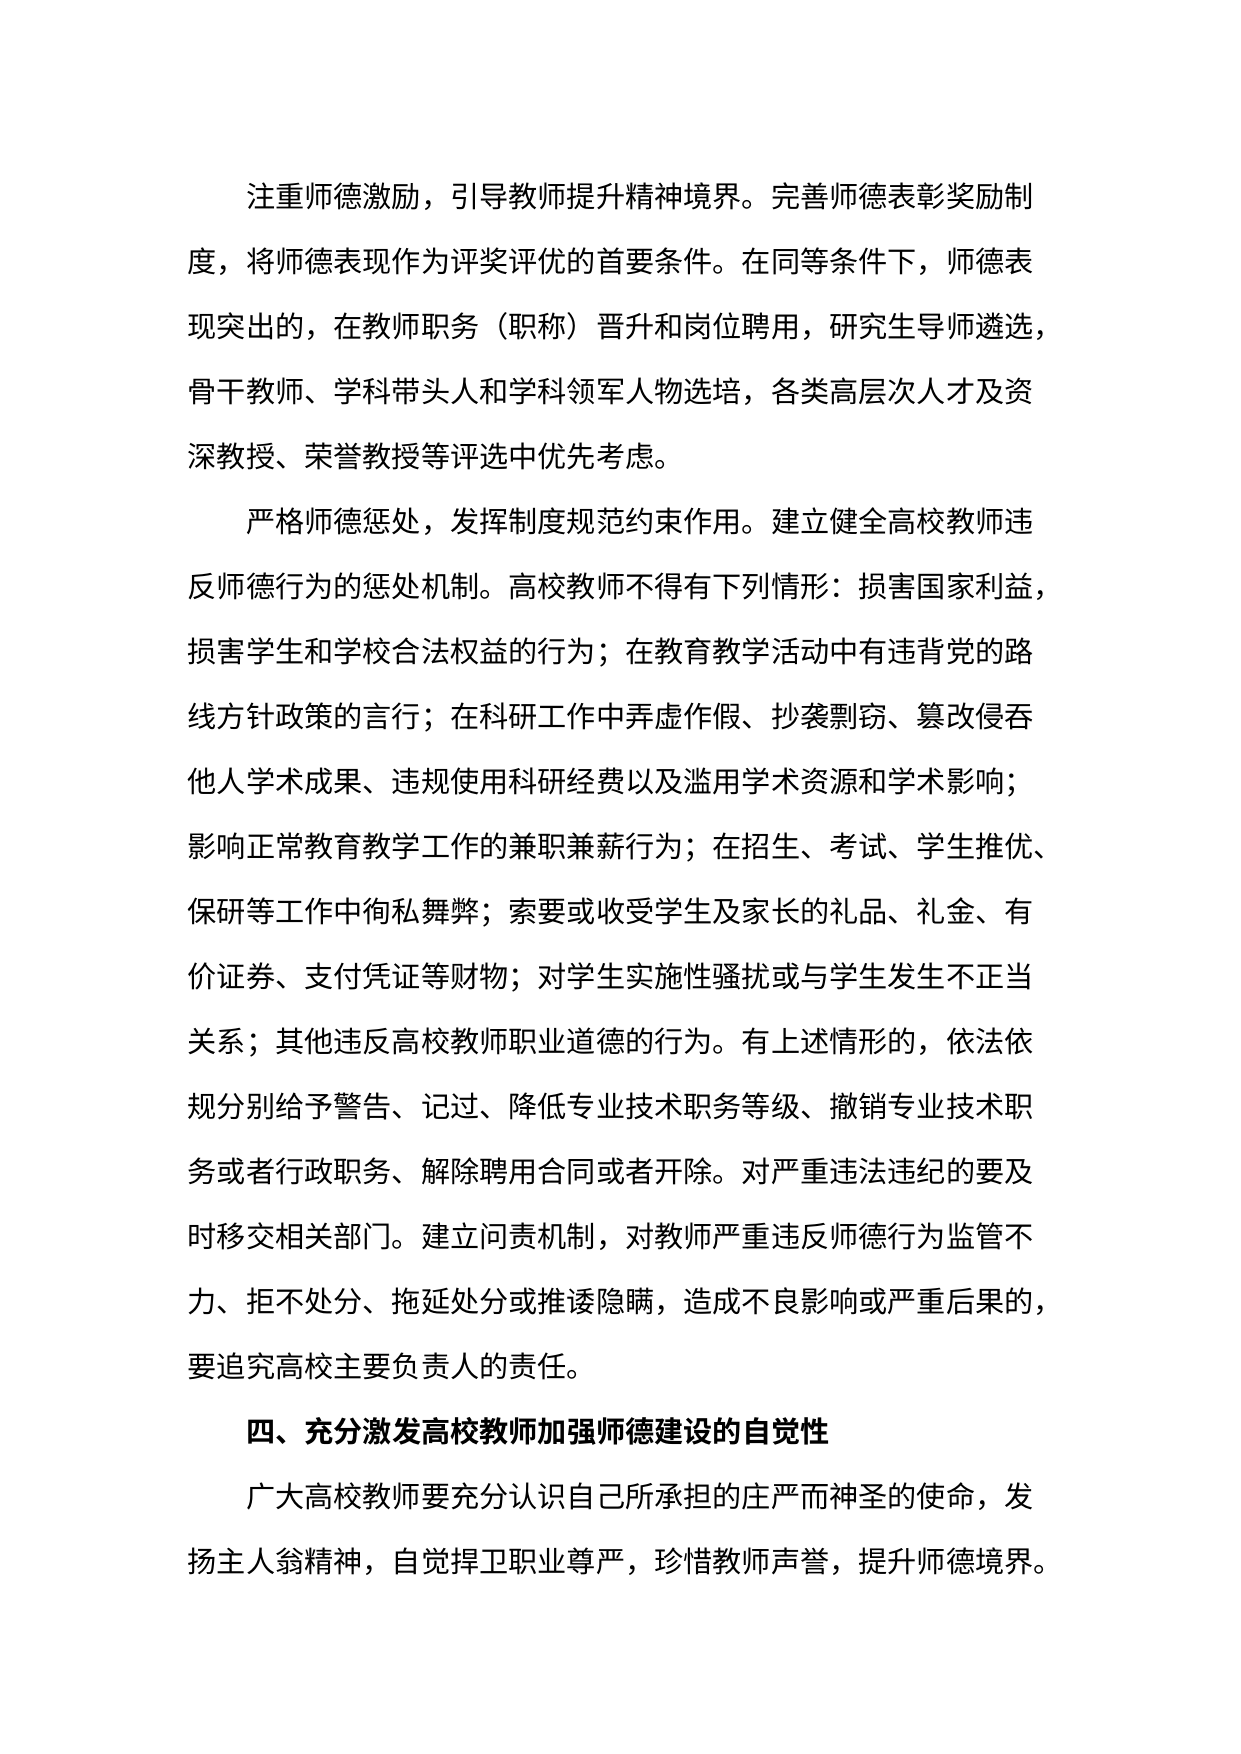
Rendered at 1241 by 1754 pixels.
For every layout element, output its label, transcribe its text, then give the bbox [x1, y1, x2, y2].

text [187, 1462, 1053, 1592]
text 四、充分激发高校教师加强师德建设的自觉性 [187, 1397, 1053, 1462]
text 严格师德惩处，发挥制度规范约束作用。建立健全高校教师违反师德行为的惩处机制。高校教师不得有下列情形：损害国家利益，损害学生和学校合法权益的行为；在教育教学活动中有违背党的路线方针政策的言行；在科研工作中弄虚作假、抄袭剽窃、篡改侵吞他人学术成果、违规使用科研经费以及滥用学术资源和学术影响；影响正常教育教学工作的兼职兼薪行为；在招生、考试、学生推优、保研等工作中徇私舞弊；索要或收受学生及家长的礼品、礼金、有价证券、支付凭证等财物；对学生实施性骚扰或与学生发生不正当关系；其他违反高校教师职业道德的行为。有上述情形的，依法依规分别给予警告、记过、降低专业技术职务等级、撤销专业技术职务或者行政职务、解除聘用合同或者开除。对严重违法违纪的要及时移交相关部门。建立问责机制，对教师严重违反师德行为监管不力、拒不处分、拖延处分或推诿隐瞒，造成不良影响或严重后果的，要追究高校主要负责人的责任。 [187, 487, 1053, 1397]
text 注重师德激励，引导教师提升精神境界。完善师德表彰奖励制度，将师德表现作为评奖评优的首要条件。在同等条件下，师德表现突出的，在教师职务（职称）晋升和岗位聘用，研究生导师遴选，骨干教师、学科带头人和学科领军人物选培，各类高层次人才及资深教授、荣誉教授等评选中优先考虑。 [187, 162, 1053, 487]
